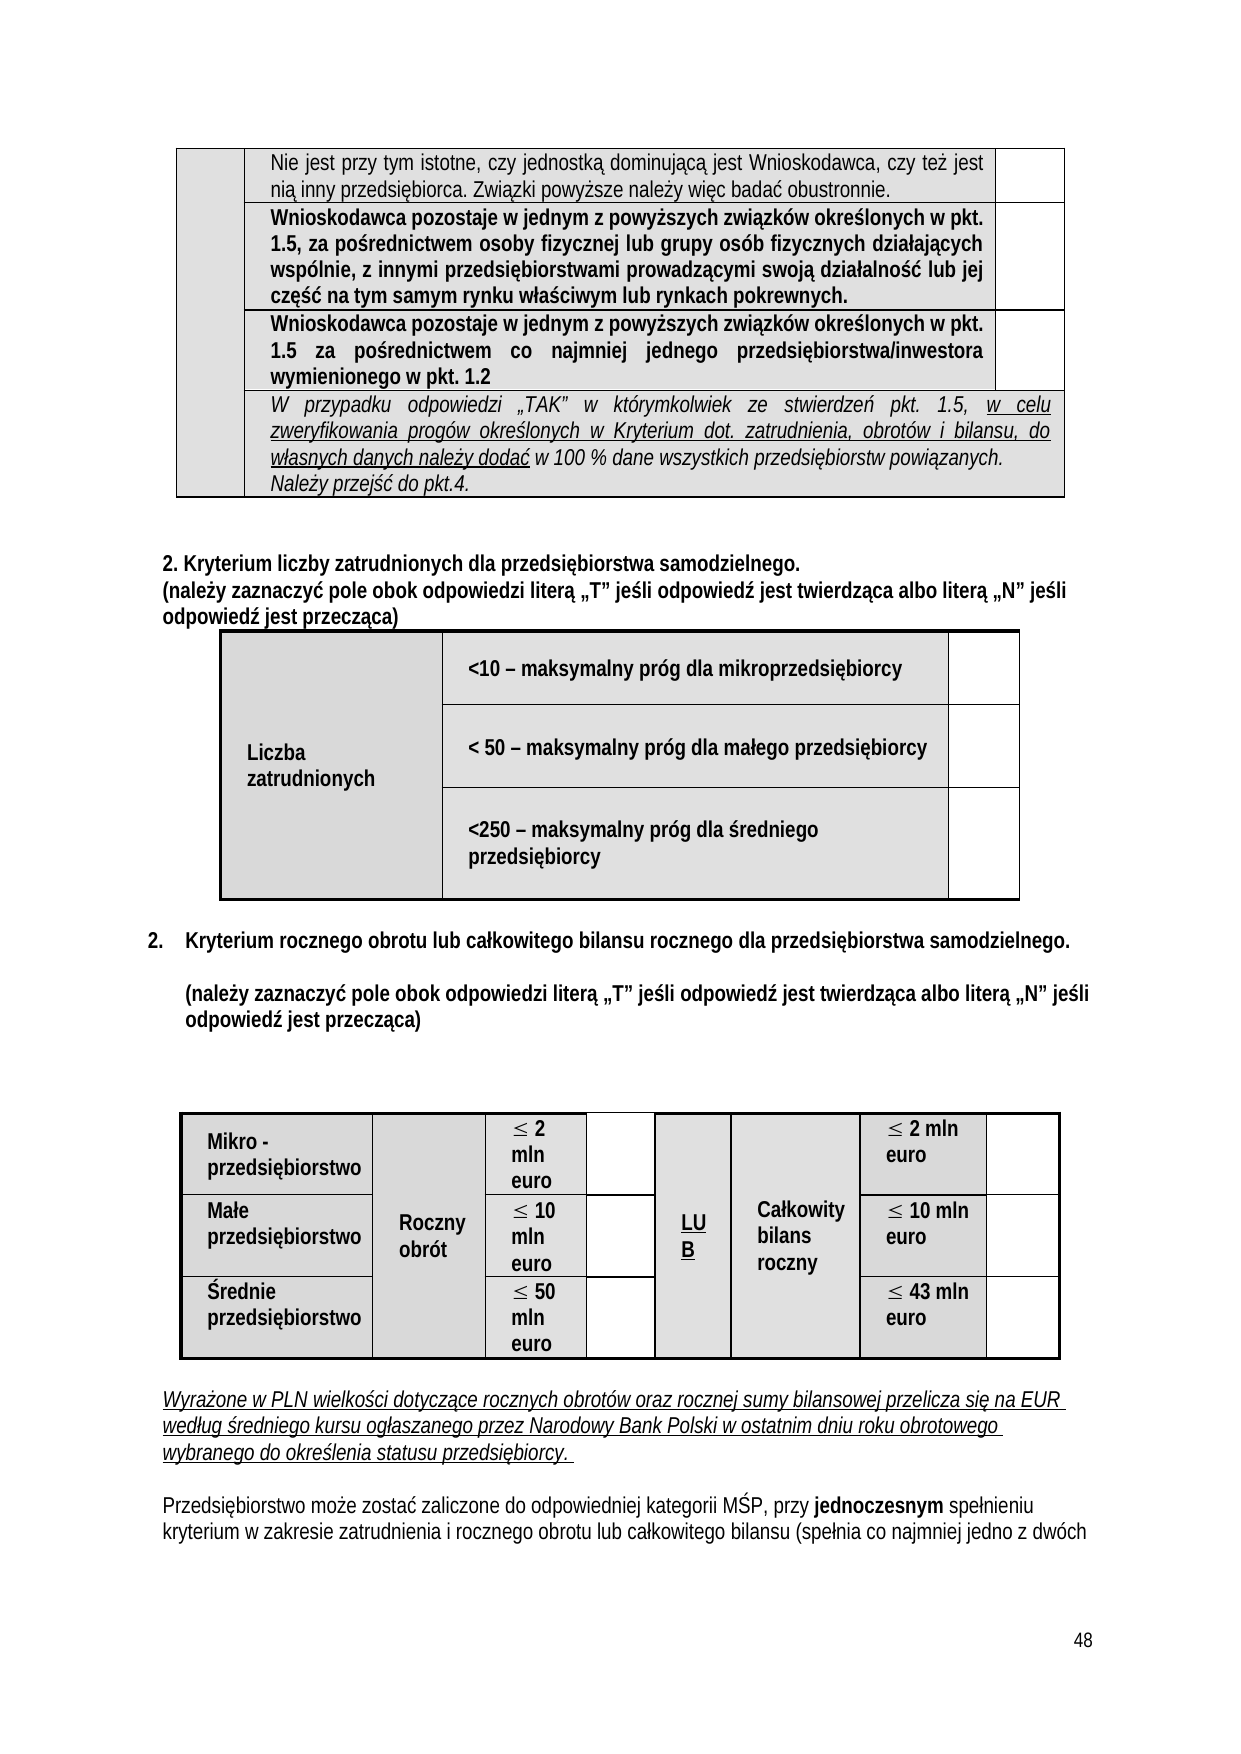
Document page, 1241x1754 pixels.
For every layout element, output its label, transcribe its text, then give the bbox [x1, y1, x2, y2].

table_cell [996, 203, 1064, 309]
table_header 2 mln euro [486, 1115, 586, 1194]
table_header LUB [656, 1115, 730, 1357]
table_cell Wnioskodawca pozostaje w jednym z powyższych związków określonych w pkt. 1.5 za pośrednictwem co najmniej jednego przedsiębiorstwa/inwestora wymienionego w pkt. 1.2 [245, 311, 995, 389]
list Kryterium rocznego obrotu lub całkowitego bilansu rocznego dla przedsiębiorstwa samodzielnego. (należy zaznaczyć pole obok odpowiedzi literą „T” jeśli odpowiedź jest twierdząca albo literą „N” jeśli odpowiedź jest przecząca) [148, 927, 1093, 1033]
table_header Mikro -przedsiębiorstwo [183, 1115, 372, 1194]
table_header [949, 633, 1019, 704]
table_cell [949, 788, 1019, 898]
table_cell [996, 311, 1064, 389]
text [162, 1492, 1093, 1544]
table_header Roczny obrót [373, 1115, 485, 1357]
table_header <10 – maksymalny próg dla mikroprzedsiębiorcy [443, 633, 948, 704]
table_cell 43 mln euro [861, 1277, 986, 1357]
table_cell W przypadku odpowiedzi „TAK” w którymkolwiek ze stwierdzeń pkt. 1.5, w celu zweryfikowania progów określonych w Kryterium dot. zatrudnienia, obrotów i bilansu, do własnych danych należy dodać w 100 % dane wszystkich przedsiębiorstw powiązanych. Należy przejść do pkt.4. [245, 391, 1064, 496]
table_cell < 50 – maksymalny próg dla małego przedsiębiorcy [443, 705, 948, 787]
table_cell [587, 1196, 654, 1276]
text Wyrażone w PLN wielkości dotyczące rocznych obrotów oraz rocznej sumy bilansowej przelicza się na EUR według średniego kursu ogłaszanego przez Narodowy Bank Polski w ostatnim dniu roku obrotowego wybranego do określenia statusu przedsiębiorcy. [162, 1386, 1093, 1465]
table_cell [987, 1195, 1058, 1276]
table_header 2 mln euro [861, 1115, 986, 1194]
table_cell [996, 149, 1064, 202]
table_cell <250 – maksymalny próg dla średniego przedsiębiorcy [443, 788, 948, 898]
table_cell Małe przedsiębiorstwo [183, 1195, 372, 1276]
table_cell Wnioskodawca pozostaje w jednym z powyższych związków określonych w pkt. 1.5, za pośrednictwem osoby fizycznej lub grupy osób fizycznych działających wspólnie, z innymi przedsiębiorstwami prowadzącymi swoją działalność lub jej część na tym samym rynku właściwym lub rynkach pokrewnych. [245, 203, 995, 309]
table_cell Średnie przedsiębiorstwo [183, 1277, 372, 1357]
table_header [587, 1113, 654, 1194]
table_header Całkowity bilans roczny [732, 1115, 859, 1357]
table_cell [245, 149, 995, 202]
table_cell 10 mln euro [861, 1196, 986, 1276]
table_cell [587, 1278, 654, 1357]
table_cell 10 mln euro [486, 1195, 586, 1276]
table_header Liczba zatrudnionych [222, 633, 442, 898]
table_header [987, 1115, 1058, 1194]
table_cell [949, 705, 1019, 787]
table_cell 50 mln euro [486, 1277, 586, 1357]
list 2. Kryterium liczby zatrudnionych dla przedsiębiorstwa samodzielnego. (należy zaznaczyć pole obok odpowiedzi literą „T” jeśli odpowiedź jest twierdząca albo literą „N” jeśli odpowiedź jest przecząca) [162, 550, 1093, 629]
table_cell [987, 1277, 1058, 1357]
